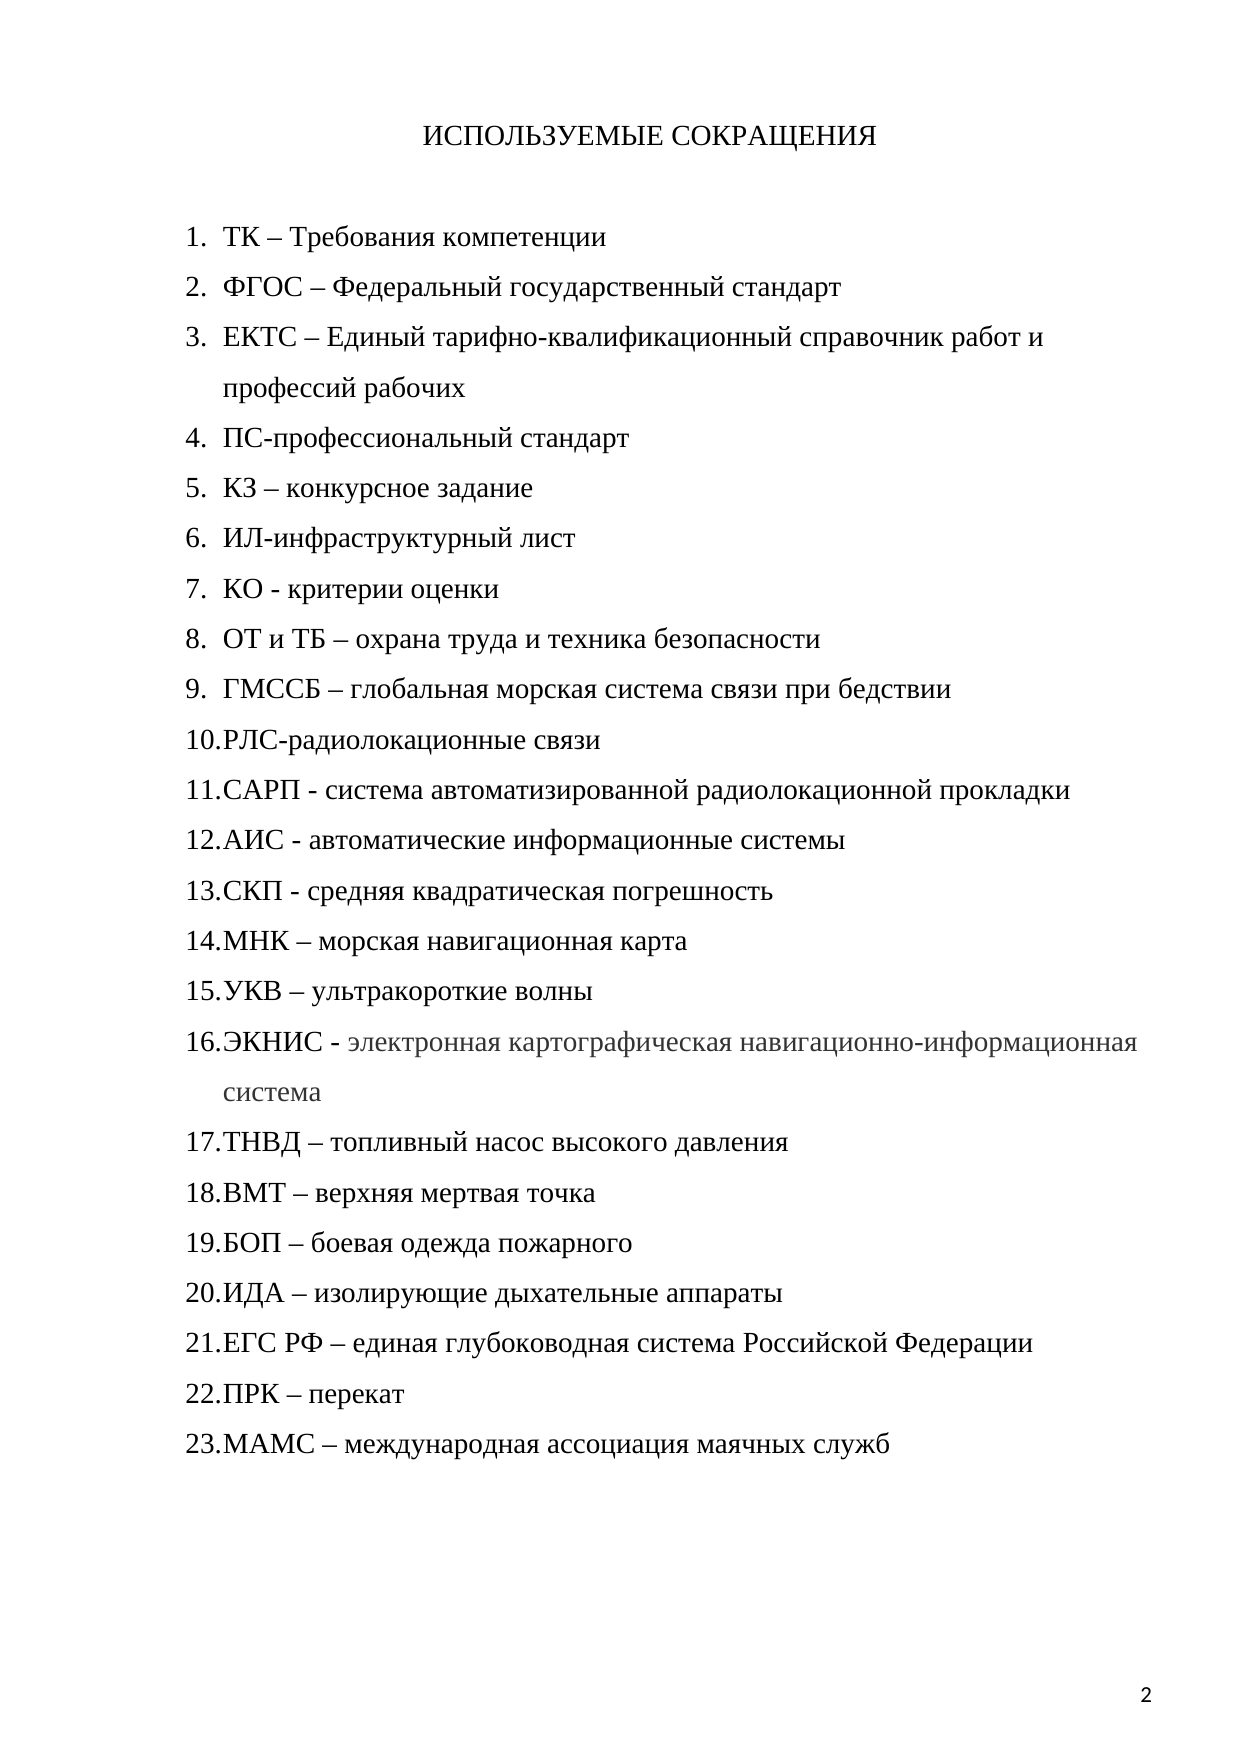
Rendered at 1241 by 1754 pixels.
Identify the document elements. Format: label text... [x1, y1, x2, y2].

list ИСПОЛЬЗУЕМЫЕ СОКРАЩЕНИЯ [148, 118, 1152, 152]
list ЕКТС – Единый тарифно-квалификационный справочник работ и профессий рабочих [185, 319, 1152, 403]
list ВМТ – верхняя мертвая точка [185, 1175, 1152, 1208]
list БОП – боевая одежда пожарного [185, 1225, 1152, 1258]
list АИС - автоматические информационные системы [185, 822, 1152, 856]
list ПС-профессиональный стандарт [185, 420, 1152, 453]
list ГМССБ – глобальная морская система связи при бедствии [185, 672, 1152, 705]
list ПРК – перекат [185, 1376, 1152, 1409]
list СКП - средняя квадратическая погрешность [185, 873, 1152, 906]
list ЭКНИС - электронная картографическая навигационно-информационная система [185, 1024, 1152, 1108]
list КЗ – конкурсное задание [185, 470, 1152, 504]
list РЛС-радиолокационные связи [185, 722, 1152, 755]
list САРП - система автоматизированной радиолокационной прокладки [185, 772, 1152, 806]
list МНК – морская навигационная карта [185, 923, 1152, 957]
list ЕГС РФ – единая глубоководная система Российской Федерации [185, 1326, 1152, 1359]
list ОТ и ТБ – охрана труда и техника безопасности [185, 621, 1152, 655]
list МАМС – международная ассоциация маячных служб [185, 1426, 1152, 1460]
list УКВ – ультракороткие волны [185, 973, 1152, 1007]
list ТНВД – топливный насос высокого давления [185, 1124, 1152, 1158]
list ТК – Требования компетенции [185, 219, 1152, 252]
list ИДА – изолирующие дыхательные аппараты [185, 1275, 1152, 1309]
list ФГОС – Федеральный государственный стандарт [185, 269, 1152, 303]
list КО - критерии оценки [185, 571, 1152, 604]
list ИЛ-инфраструктурный лист [185, 521, 1152, 554]
